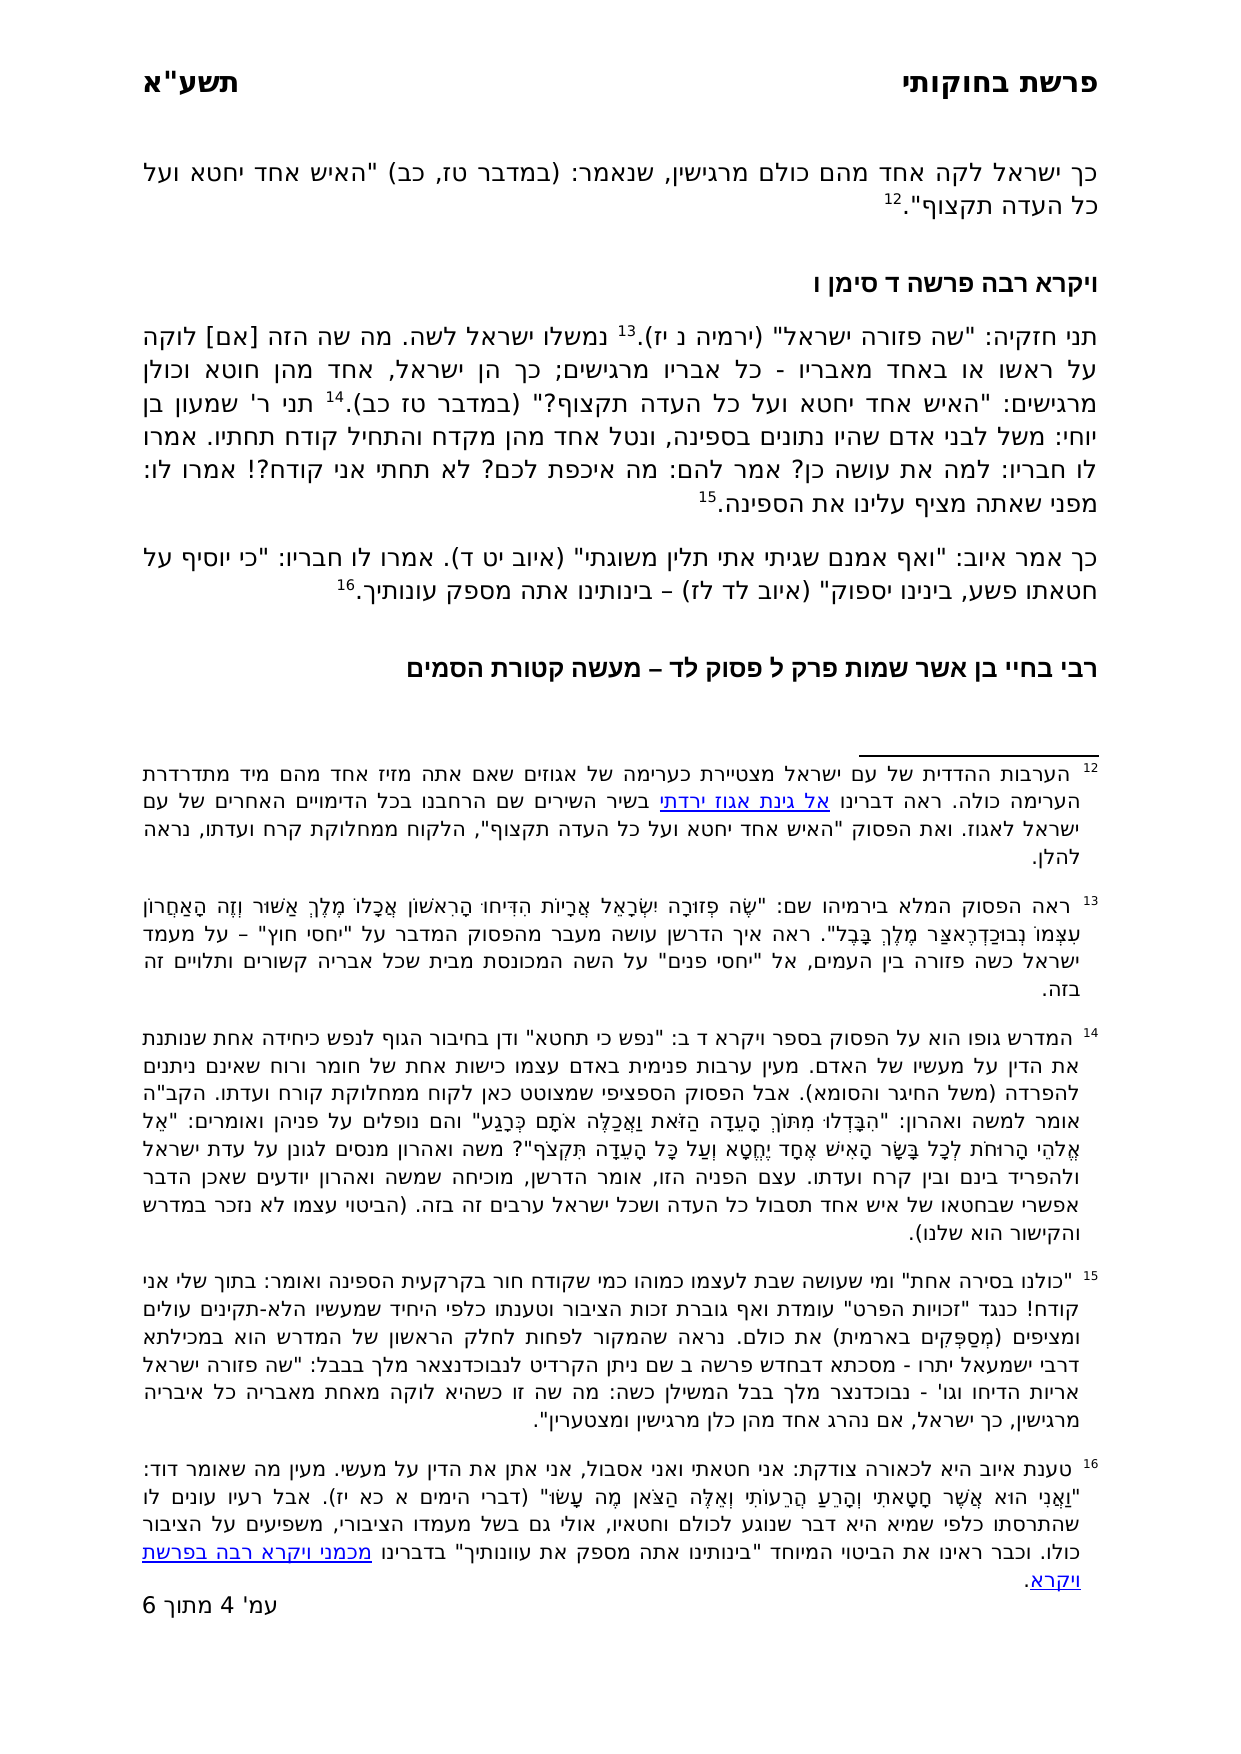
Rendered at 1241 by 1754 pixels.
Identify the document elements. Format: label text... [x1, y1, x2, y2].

text "וכשלו איש באחיו". דרשו רז"ל: (סנהדרין כז ב) בעון אחיו, מלמד שכל ישראל ערבים זה לזה. וכן אמר משה: (דברים כט, ט) "כל איש ישראל", כל ישראל נתפסים בעון איש אחד. וכן אתה מוצא בעכן שהוא החוטא וכל ישראל נתפשים בחטאו, שנאמר: (יהושע ז, יא) "חטא ישראל, וגם גנבו וגם כחשו וגם שמו בכליהם", חטא היחיד תלאו על כל ישראל. ומזה אמרו בשיר השירים רבה: (שיר השירים רבה ו, יז) (שיר השירים ו, יא) "אל גנת אגוז ירדתי", למה נמשלו ישראל לאגוז, מה אגוז אתה נוטל אחד מן הכרי כולם מדרדרין ומתגלגלין זה אחר זה, כך ישראל לקה אחד מהם כולם מרגישין, שנאמר: (במדבר טז, כב) "האיש אחד יחטא ועל כל העדה תקצוף". [142, 153, 1098, 220]
text ויקרא רבה פרשה ד סימן ו [142, 266, 1098, 297]
text כך אמר איוב: "ואף אמנם שגיתי אתי תלין משוגתי" (איוב יט ד). אמרו לו חבריו: "כי יוסיף על חטאתו פשע, בינינו יספוק" (איוב לד לז) – בינותינו אתה מספק עונותיך. [142, 539, 1098, 606]
text תני חזקיה: "שה פזורה ישראל" (ירמיה נ יז). נמשלו ישראל לשה. מה שה הזה [אם] לוקה על ראשו או באחד מאבריו - כל אבריו מרגישים; כך הן ישראל, אחד מהן חוטא וכולן מרגישים: "האיש אחד יחטא ועל כל העדה תקצוף?" (במדבר טז כב). תני ר' שמעון בן יוחי: משל לבני אדם שהיו נתונים בספינה, ונטל אחד מהן מקדח והתחיל קודח תחתיו. אמרו לו חבריו: למה את עושה כן? אמר להם: מה איכפת לכם? לא תחתי אני קודח?! אמרו לו: מפני שאתה מציף עלינו את הספינה. [142, 318, 1098, 518]
text רבי בחיי בן אשר שמות פרק ל פסוק לד – מעשה קטורת הסמים [142, 651, 1098, 683]
